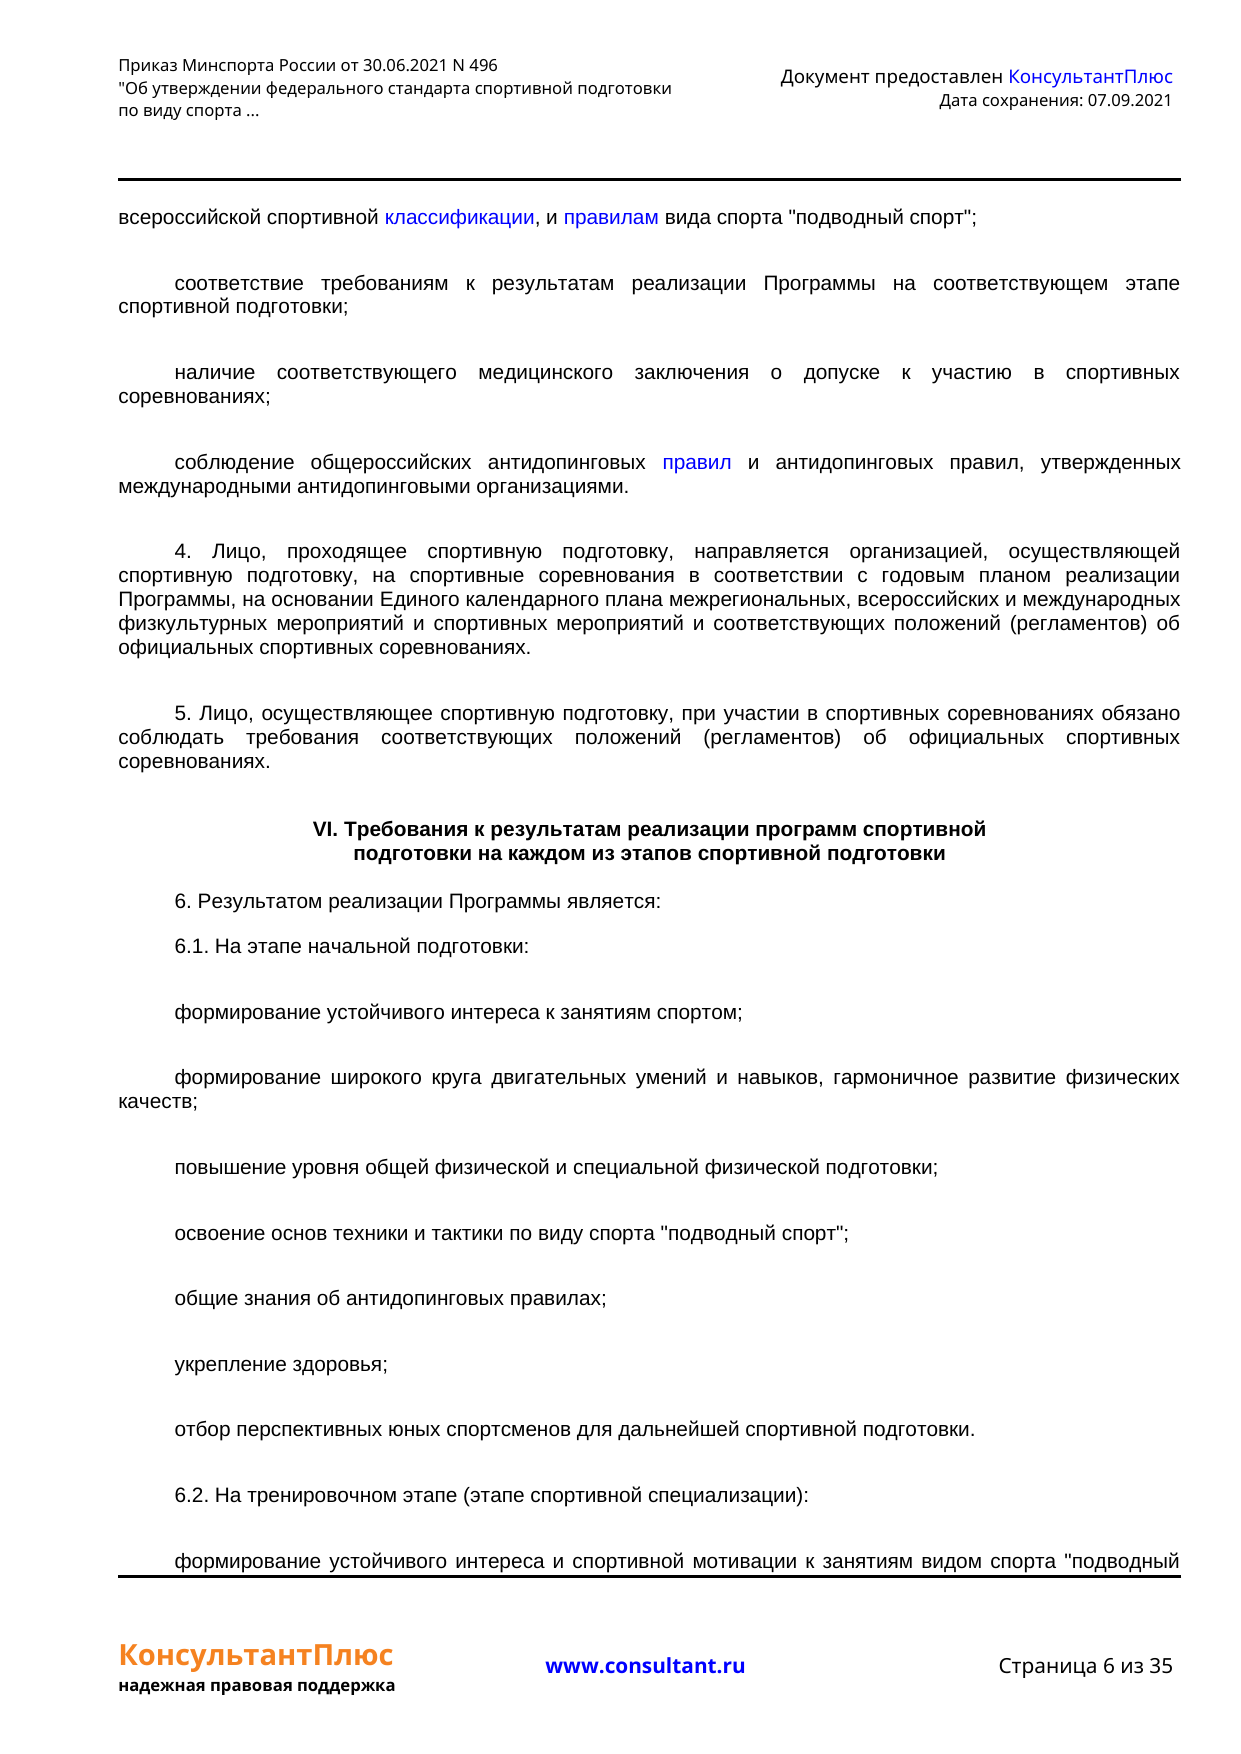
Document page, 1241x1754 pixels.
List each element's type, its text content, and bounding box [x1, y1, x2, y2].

text 5. Лицо, осуществляющее спортивную подготовку, при участии в спортивных соревнованиях обязано соблюдать требования соответствующих положений (регламентов) об официальных спортивных соревнованиях. [118, 701, 1181, 772]
text соблюдение общероссийских антидопинговых правил и антидопинговых правил, утвержденных международными антидопинговыми организациями. [118, 449, 1181, 497]
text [118, 205, 1181, 229]
text 4. Лицо, проходящее спортивную подготовку, направляется организацией, осуществляющей спортивную подготовку, на спортивные соревнования в соответствии с годовым планом реализации Программы, на основании Единого календарного плана межрегиональных, всероссийских и международных физкультурных мероприятий и спортивных мероприятий и соответствующих положений (регламентов) об официальных спортивных соревнованиях. [118, 539, 1181, 659]
text освоение основ техники и тактики по виду спорта "подводный спорт"; [118, 1220, 1181, 1244]
text 6. Результатом реализации Программы является: [118, 889, 1181, 913]
text 6.2. На тренировочном этапе (этапе спортивной специализации): [118, 1483, 1181, 1507]
text укрепление здоровья; [118, 1352, 1181, 1376]
text отбор перспективных юных спортсменов для дальнейшей спортивной подготовки. [118, 1417, 1181, 1441]
text повышение уровня общей физической и специальной физической подготовки; [118, 1155, 1181, 1179]
text 6.1. На этапе начальной подготовки: [118, 934, 1181, 958]
text формирование устойчивого интереса к занятиям спортом; [118, 999, 1181, 1023]
text соответствие требованиям к результатам реализации Программы на соответствующем этапе спортивной подготовки; [118, 270, 1181, 318]
text общие знания об антидопинговых правилах; [118, 1286, 1181, 1310]
text формирование широкого круга двигательных умений и навыков, гармоничное развитие физических качеств; [118, 1065, 1181, 1113]
title подготовки на каждом из этапов спортивной подготовки [118, 841, 1181, 865]
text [118, 1548, 1181, 1572]
title VI. Требования к результатам реализации программ спортивной [118, 817, 1181, 841]
text наличие соответствующего медицинского заключения о допуске к участию в спортивных соревнованиях; [118, 360, 1181, 408]
